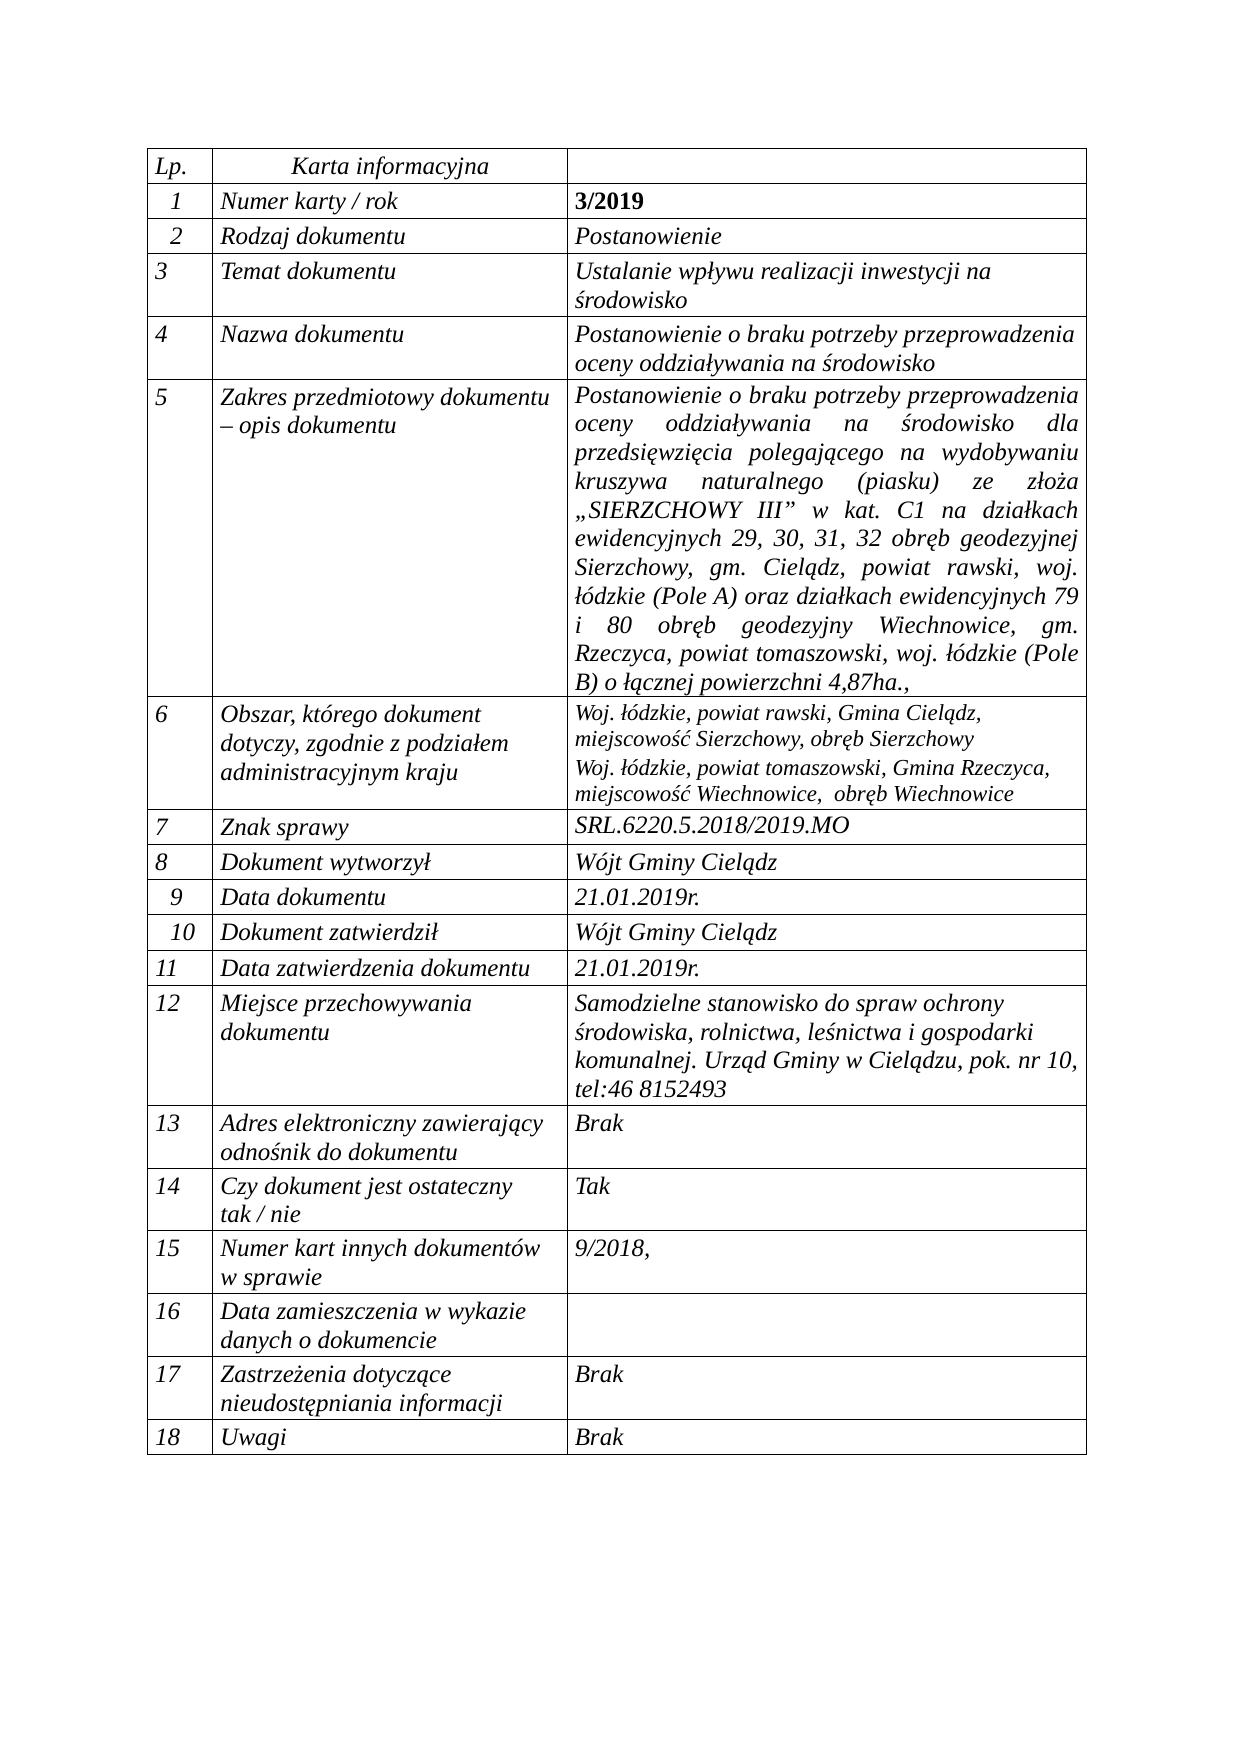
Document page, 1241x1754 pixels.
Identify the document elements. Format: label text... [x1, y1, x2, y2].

table_cell 9 [148, 880, 212, 914]
table_cell Tak [568, 1169, 1086, 1230]
table_cell 16 [148, 1294, 212, 1356]
table_cell 18 [148, 1420, 212, 1454]
table_cell 3 [148, 254, 212, 316]
table_cell 21.01.2019r. [568, 880, 1086, 914]
table_cell Temat dokumentu [213, 254, 567, 316]
table_cell Dokument zatwierdził [213, 915, 567, 949]
table_cell 11 [148, 951, 212, 985]
table_cell Znak sprawy [213, 810, 567, 844]
table_cell Wójt Gminy Cielądz [568, 915, 1086, 949]
table_cell Nazwa dokumentu [213, 317, 567, 379]
table_cell Zakres przedmiotowy dokumentu – opis dokumentu [213, 380, 567, 696]
table_cell 6 [148, 697, 212, 809]
table_cell Postanowienie o braku potrzeby przeprowadzenia oceny oddziaływania na środowisko [568, 317, 1086, 379]
table_cell Obszar, którego dokument dotyczy, zgodnie z podziałem administracyjnym kraju [213, 697, 567, 809]
table_cell Data zatwierdzenia dokumentu [213, 951, 567, 985]
table_cell Brak [568, 1357, 1086, 1418]
table_cell Data zamieszczenia w wykazie danych o dokumencie [213, 1294, 567, 1356]
table_cell 13 [148, 1106, 212, 1168]
table_cell Zastrzeżenia dotyczące nieudostępniania informacji [213, 1357, 567, 1418]
table_cell Samodzielne stanowisko do spraw ochrony środowiska, rolnictwa, leśnictwa i gospodarki komunalnej. Urząd Gminy w Cielądzu, pok. nr 10, tel:46 8152493 [568, 986, 1086, 1105]
table_cell 1 [148, 184, 212, 218]
table_cell 17 [148, 1357, 212, 1418]
table_header Karta informacyjna [213, 149, 567, 183]
table_cell Ustalanie wpływu realizacji inwestycji na środowisko [568, 254, 1086, 316]
table_cell 7 [148, 810, 212, 844]
table_cell Numer karty / rok [213, 184, 567, 218]
table_cell 10 [148, 915, 212, 949]
table_cell 12 [148, 986, 212, 1105]
table_cell Woj. łódzkie, powiat rawski, Gmina Cielądz, miejscowość Sierzchowy, obręb Sierzchowy Woj. łódzkie, powiat tomaszowski, Gmina Rzeczyca, miejscowość Wiechnowice, obręb Wiechnowice [568, 697, 1086, 809]
table_cell 3/2019 [568, 184, 1086, 218]
table_cell Dokument wytworzył [213, 845, 567, 879]
table_cell 2 [148, 219, 212, 253]
table_cell Czy dokument jest ostateczny tak / nie [213, 1169, 567, 1230]
table_cell 4 [148, 317, 212, 379]
table_cell Postanowienie o braku potrzeby przeprowadzenia oceny oddziaływania na środowisko dla przedsięwzięcia polegającego na wydobywaniu kruszywa naturalnego (piasku) ze złoża „SIERZCHOWY III” w kat. C1 na działkach ewidencyjnych 29, 30, 31, 32 obręb geodezyjnej Sierzchowy, gm. Cielądz, powiat rawski, woj. łódzkie (Pole A) oraz działkach ewidencyjnych 79 i 80 obręb geodezyjny Wiechnowice, gm. Rzeczyca, powiat tomaszowski, woj. łódzkie (Pole B) o łącznej powierzchni 4,87ha., [568, 380, 1086, 696]
table_cell Brak [568, 1106, 1086, 1168]
table_cell 8 [148, 845, 212, 879]
table_header [568, 149, 1086, 183]
table_cell 21.01.2019r. [568, 951, 1086, 985]
table_cell Numer kart innych dokumentów w sprawie [213, 1231, 567, 1293]
table_cell Brak [568, 1420, 1086, 1454]
table_header Lp. [148, 149, 212, 183]
table_cell 14 [148, 1169, 212, 1230]
table_cell 5 [148, 380, 212, 696]
table_cell 9/2018, [568, 1231, 1086, 1293]
table_cell Wójt Gminy Cielądz [568, 845, 1086, 879]
table_cell Data dokumentu [213, 880, 567, 914]
table_cell Miejsce przechowywania dokumentu [213, 986, 567, 1105]
table_cell Rodzaj dokumentu [213, 219, 567, 253]
table_cell Postanowienie [568, 219, 1086, 253]
table_cell 15 [148, 1231, 212, 1293]
table_cell Adres elektroniczny zawierający odnośnik do dokumentu [213, 1106, 567, 1168]
table_cell Uwagi [213, 1420, 567, 1454]
table_cell SRL.6220.5.2018/2019.MO [568, 810, 1086, 844]
table_cell [568, 1294, 1086, 1356]
